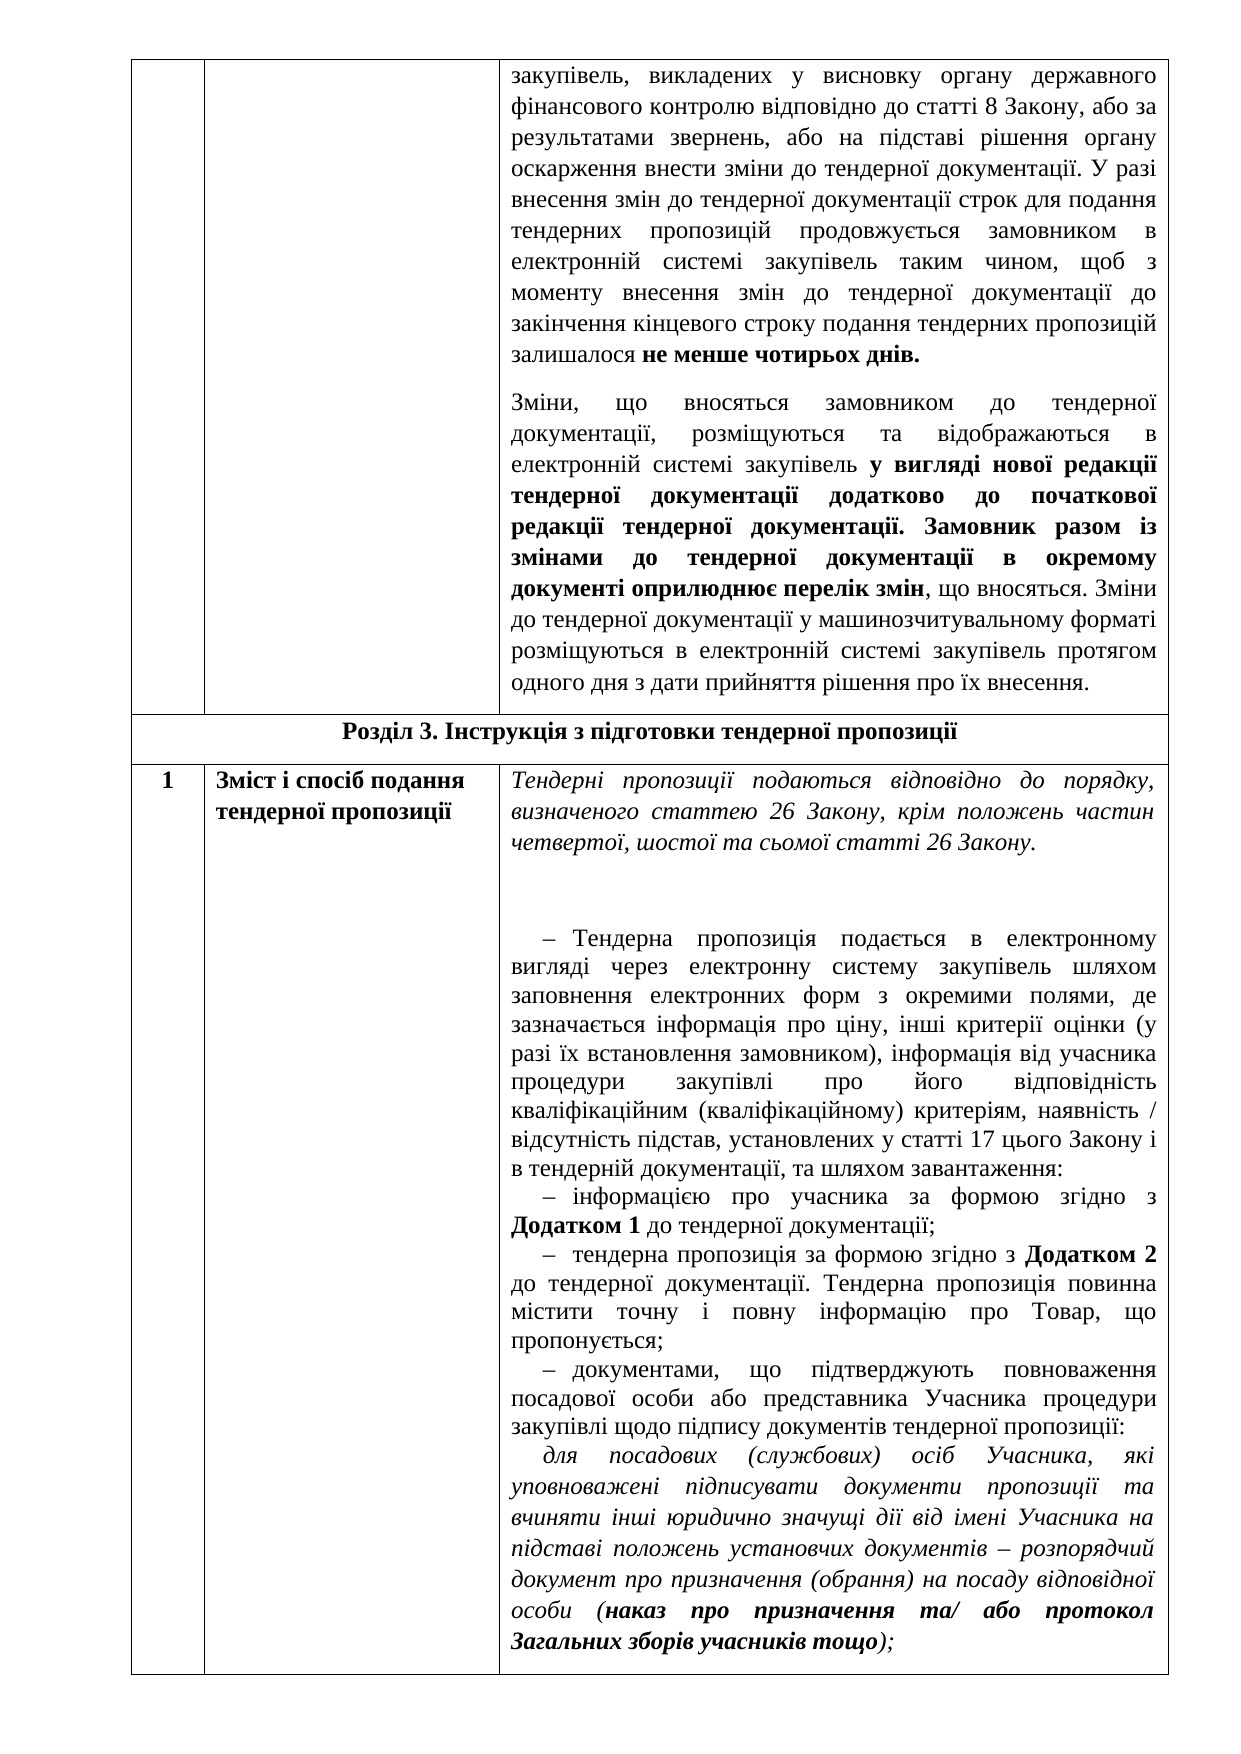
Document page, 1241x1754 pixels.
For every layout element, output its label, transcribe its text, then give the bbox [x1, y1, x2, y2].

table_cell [205, 60, 499, 714]
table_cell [500, 60, 1168, 714]
table_cell 1 [132, 765, 204, 1674]
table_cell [205, 765, 499, 1674]
table_cell Розділ 3. Інструкція з підготовки тендерної пропозиції [132, 715, 1168, 764]
table_cell 2 [132, 60, 204, 714]
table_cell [500, 765, 1168, 1674]
